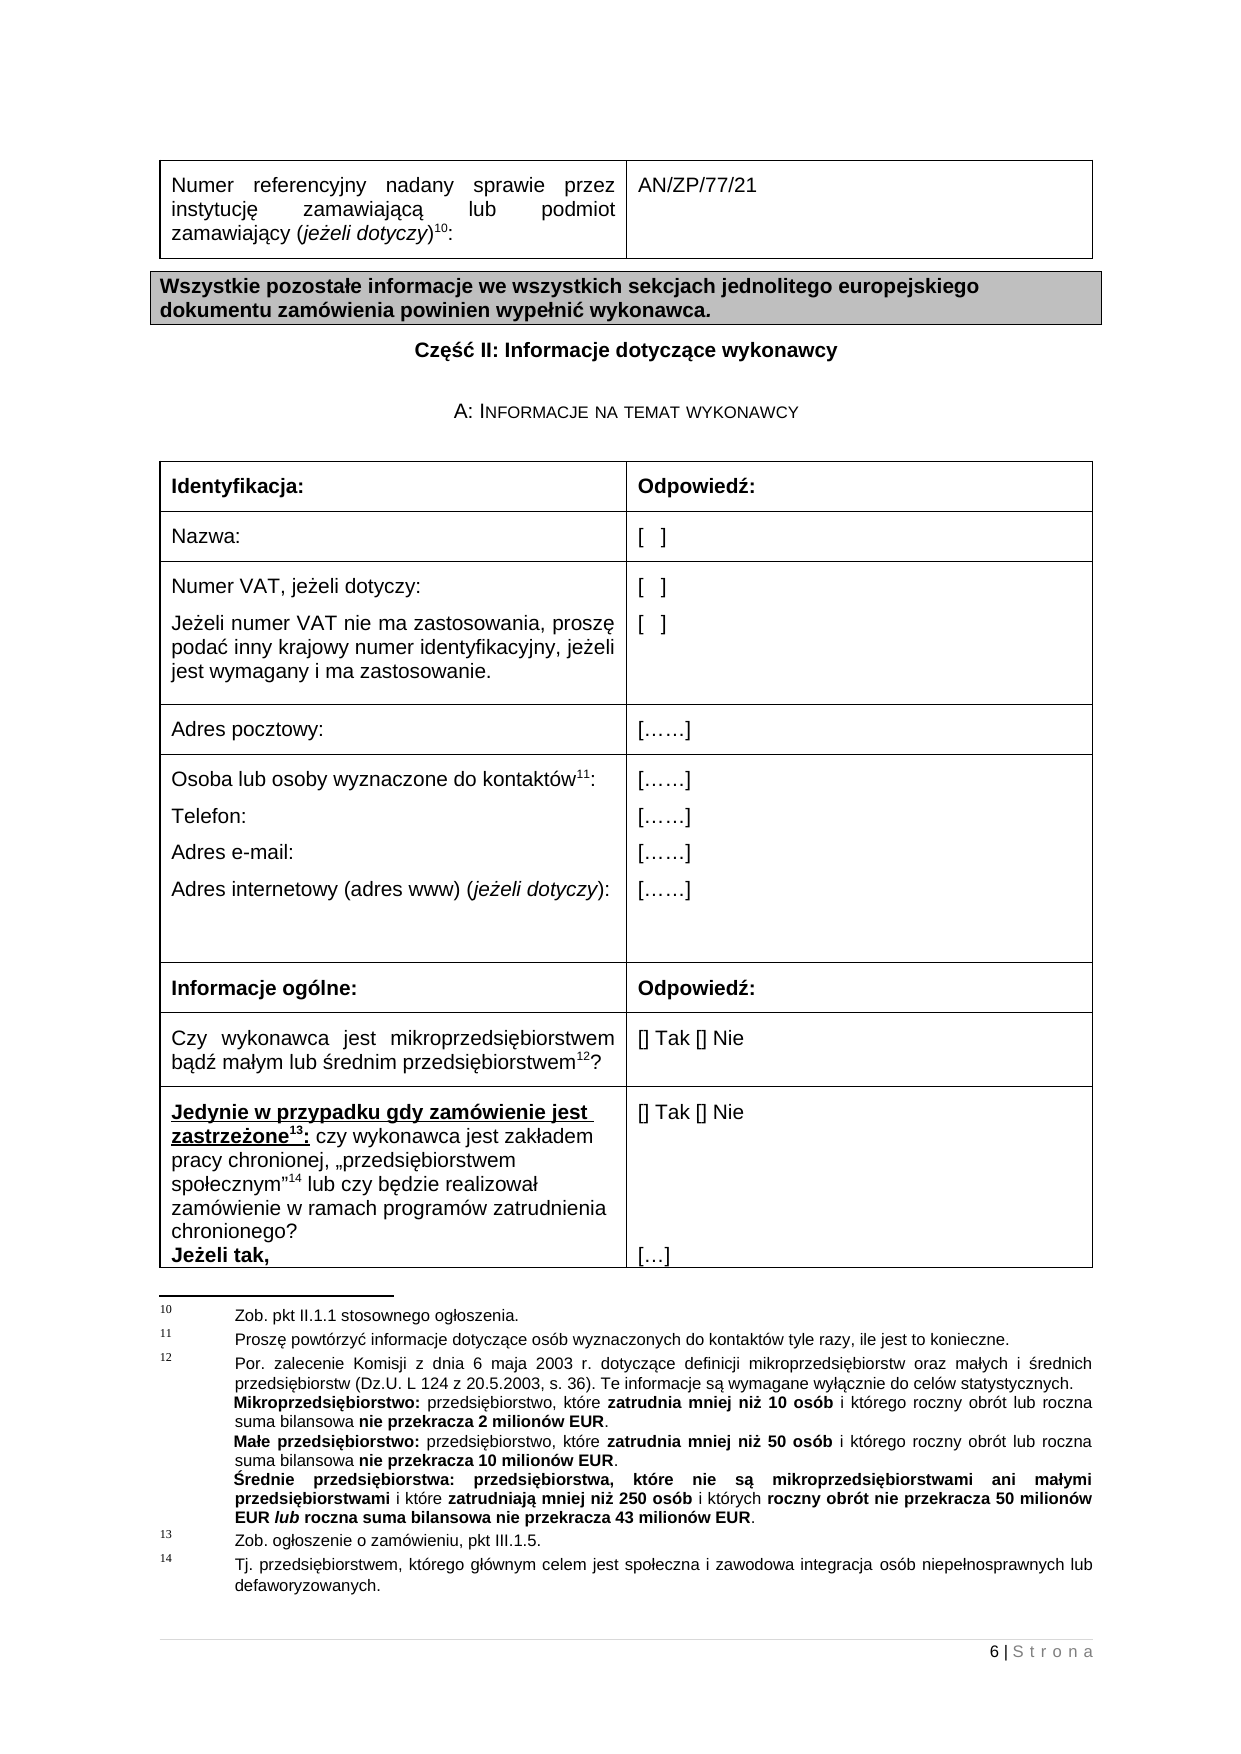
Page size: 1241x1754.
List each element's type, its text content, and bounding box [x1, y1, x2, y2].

table_header Odpowiedź: [627, 462, 1092, 511]
table_cell [……] [……] [……] [……] [627, 755, 1092, 962]
table_cell [ ] [627, 512, 1092, 561]
table_cell Informacje ogólne: [161, 963, 626, 1012]
table_cell [……] [627, 705, 1092, 753]
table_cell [161, 1087, 626, 1267]
text Wszystkie pozostałe informacje we wszystkich sekcjach jednolitego europejskiego dokumentu zamówienia powinien wypełnić wykonawca. [151, 272, 1101, 324]
table_cell Numer VAT, jeżeli dotyczy: Jeżeli numer VAT nie ma zastosowania, proszę podać inny krajowy numer identyfikacyjny, jeżeli jest wymagany i ma zastosowanie. [161, 562, 626, 703]
table_cell AN/ZP/77/21 [627, 161, 1092, 257]
table_cell [ ] [ ] [627, 562, 1092, 703]
table_cell Numer referencyjny nadany sprawie przez instytucję zamawiającą lub podmiot zamawiający (jeżeli dotyczy): [161, 161, 626, 257]
text A: Informacje na temat wykonawcy [159, 399, 1093, 423]
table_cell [627, 1087, 1092, 1267]
table_cell [] Tak [] Nie [627, 1013, 1092, 1086]
table_cell Nazwa: [161, 512, 626, 561]
text Część II: Informacje dotyczące wykonawcy [159, 338, 1093, 362]
table_cell Osoba lub osoby wyznaczone do kontaktów: Telefon: Adres e-mail: Adres internetowy (adres www) (jeżeli dotyczy): [161, 755, 626, 962]
table_cell Odpowiedź: [627, 963, 1092, 1012]
table_cell Czy wykonawca jest mikroprzedsiębiorstwem bądź małym lub średnim przedsiębiorstwem? [161, 1013, 626, 1086]
table_header Identyfikacja: [161, 462, 626, 511]
table_cell Adres pocztowy: [161, 705, 626, 753]
